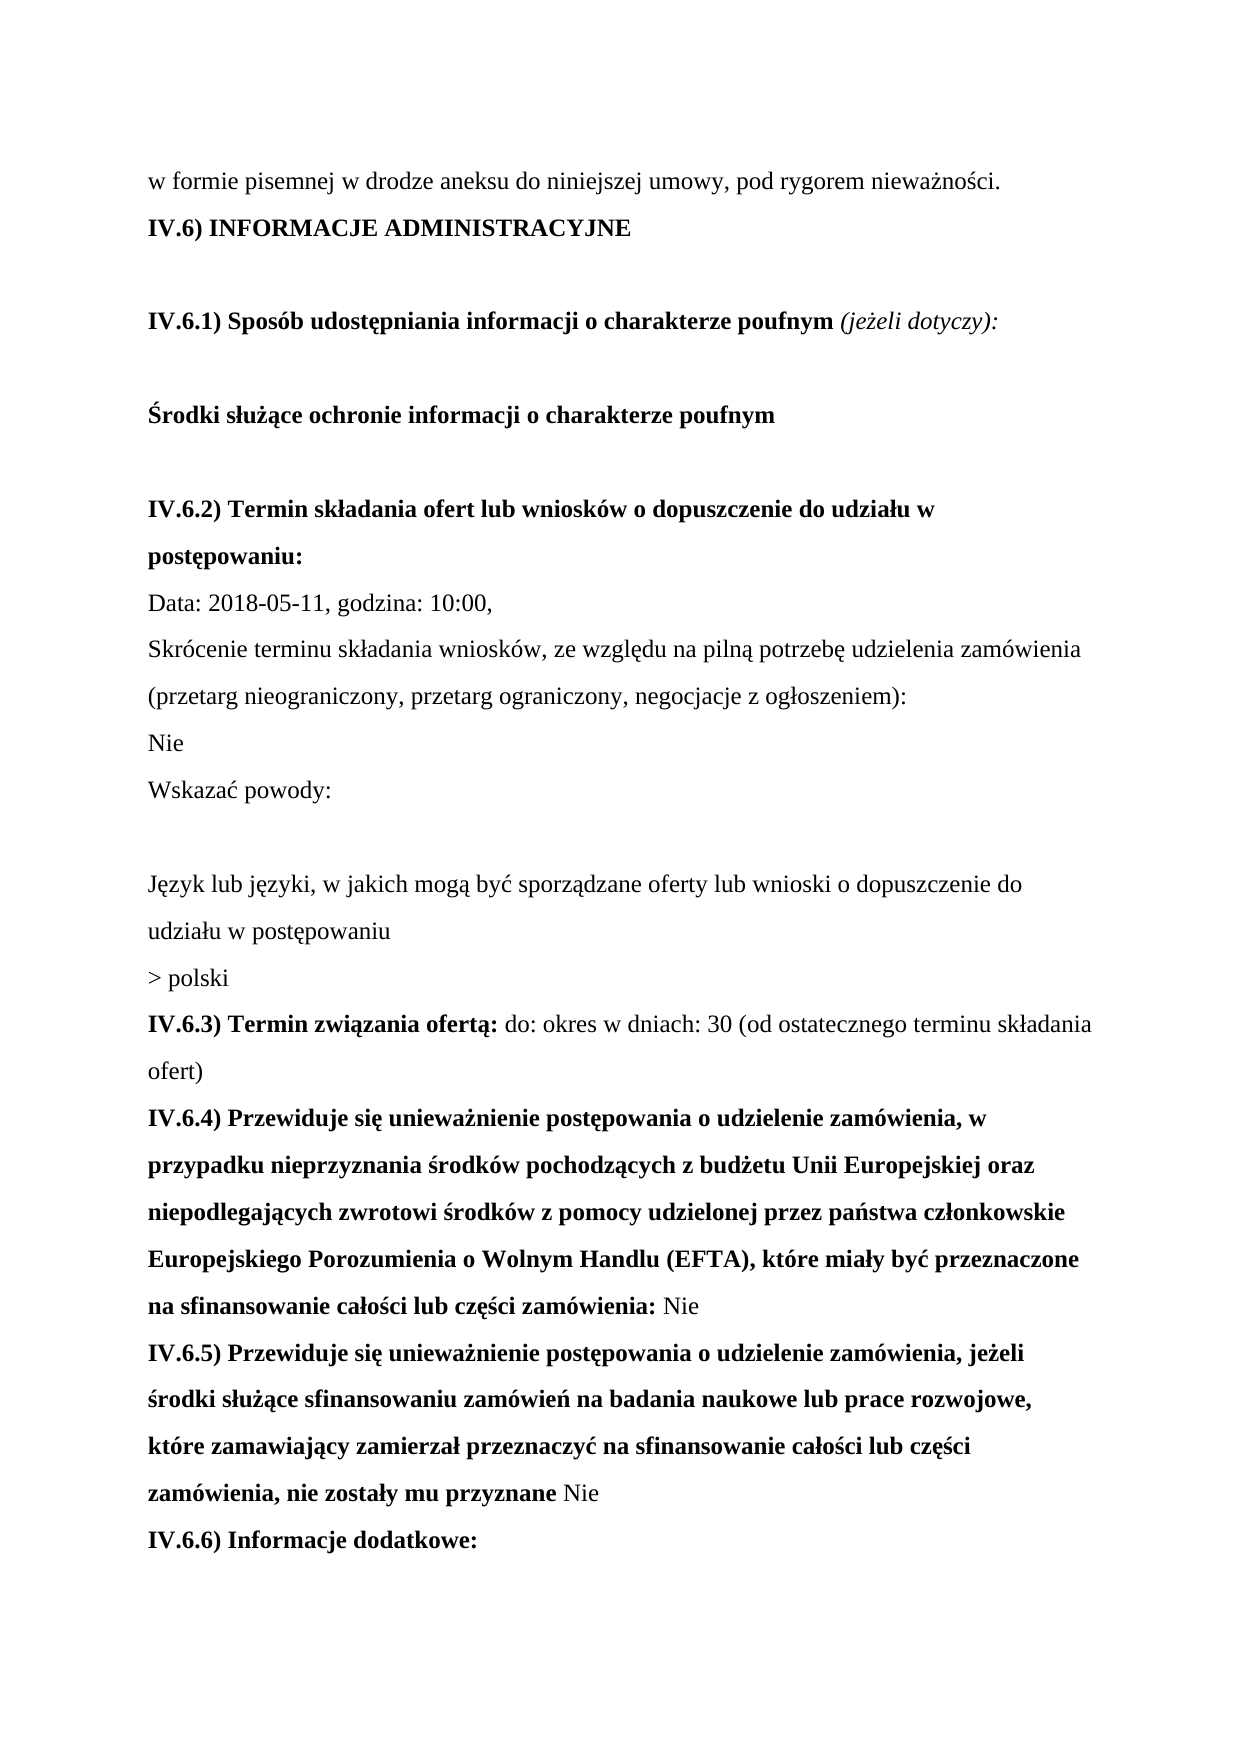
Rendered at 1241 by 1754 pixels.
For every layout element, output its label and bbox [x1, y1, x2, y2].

text [148, 148, 1093, 1601]
